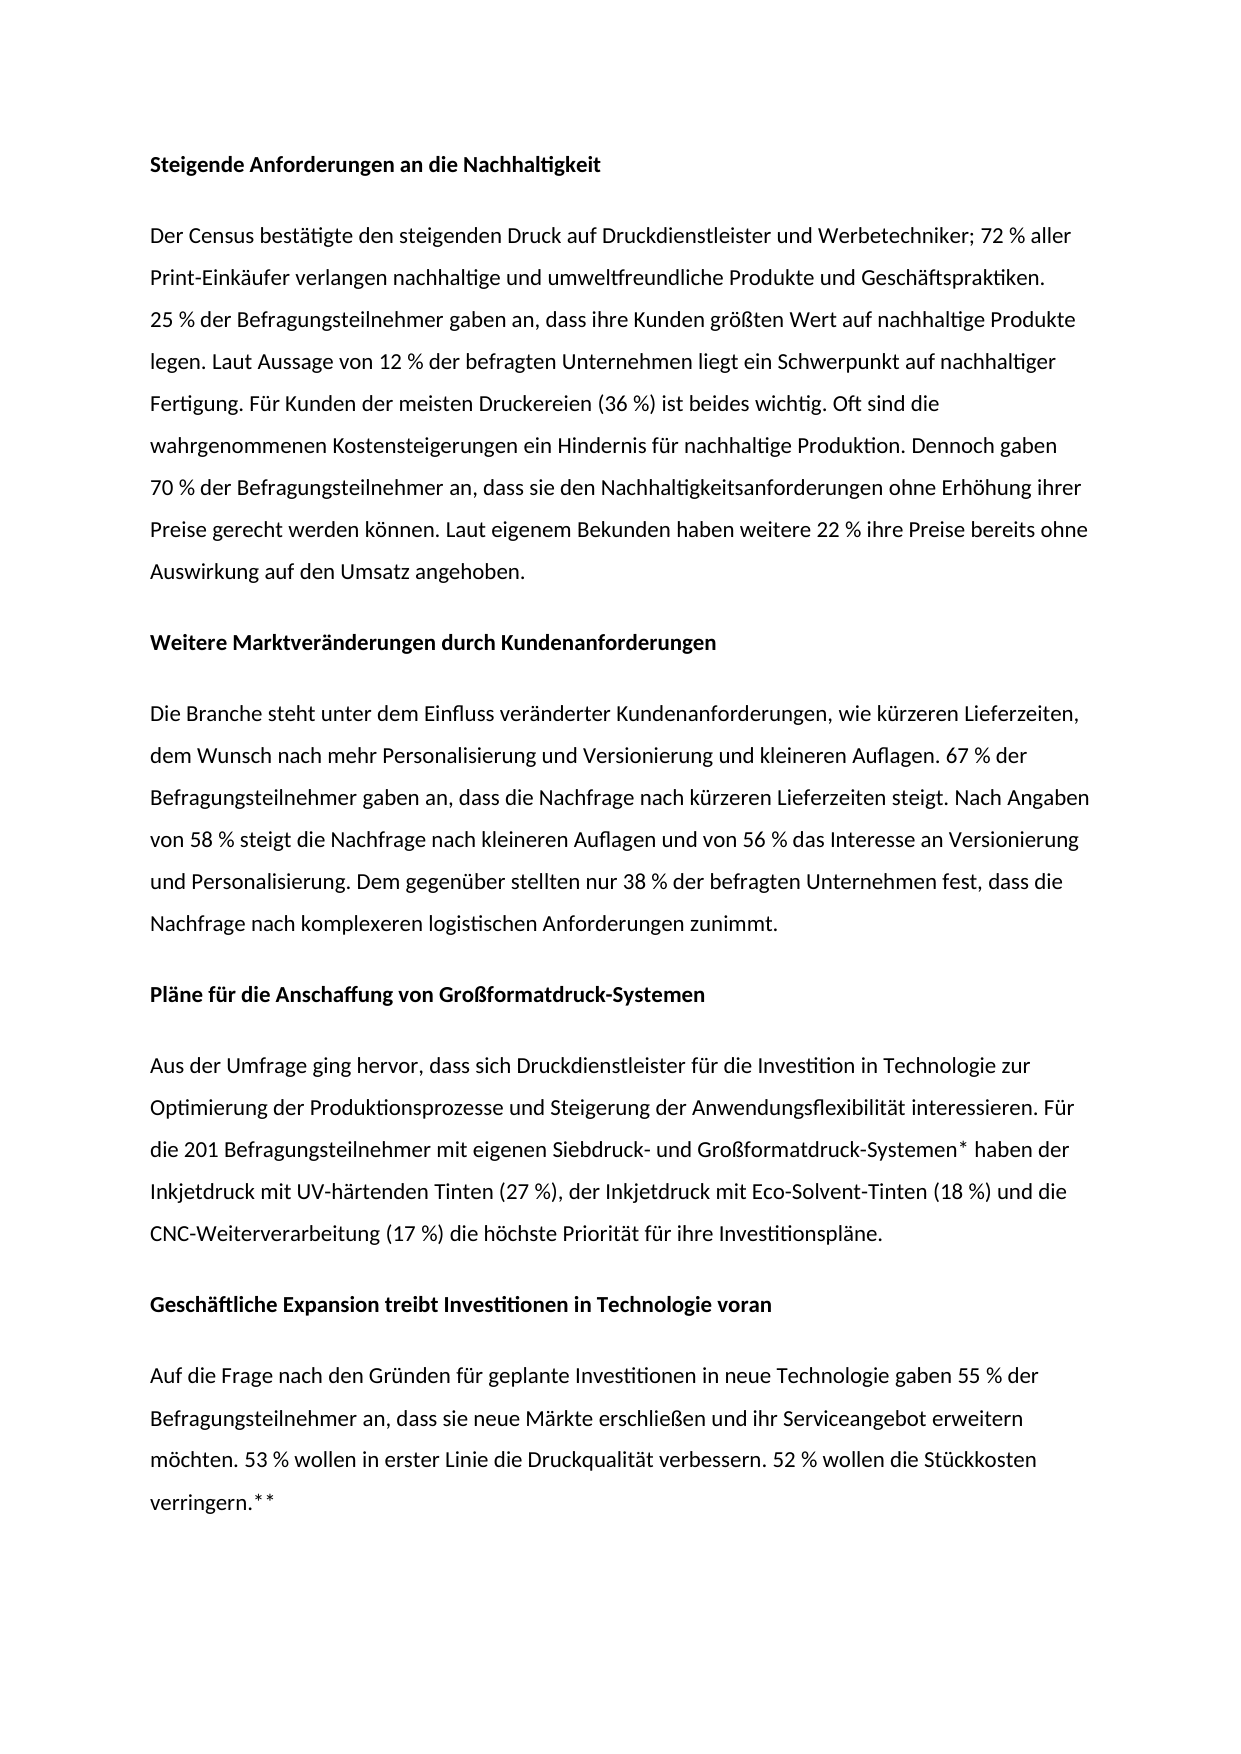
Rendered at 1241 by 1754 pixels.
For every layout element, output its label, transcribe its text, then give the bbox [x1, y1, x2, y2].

text Die Branche steht unter dem Einfluss veränderter Kundenanforderungen, wie kürzeren Lieferzeiten, dem Wunsch nach mehr Personalisierung und Versionierung und kleineren Auflagen. 67 % der Befragungsteilnehmer gaben an, dass die Nachfrage nach kürzeren Lieferzeiten steigt. Nach Angaben von 58 % steigt die Nachfrage nach kleineren Auflagen und von 56 % das Interesse an Versionierung und Personalisierung. Dem gegenüber stellten nur 38 % der befragten Unternehmen fest, dass die Nachfrage nach komplexeren logistischen Anforderungen zunimmt. [150, 699, 1090, 937]
text Pläne für die Anschaffung von Großformatdruck-Systemen [150, 980, 1090, 1008]
text Der Census bestätigte den steigenden Druck auf Druckdienstleister und Werbetechniker; 72 % aller Print-Einkäufer verlangen nachhaltige und umweltfreundliche Produkte und Geschäftspraktiken. 25 % der Befragungsteilnehmer gaben an, dass ihre Kunden größten Wert auf nachhaltige Produkte legen. Laut Aussage von 12 % der befragten Unternehmen liegt ein Schwerpunkt auf nachhaltiger Fertigung. Für Kunden der meisten Druckereien (36 %) ist beides wichtig. Oft sind die wahrgenommenen Kostensteigerungen ein Hindernis für nachhaltige Produktion. Dennoch gaben 70 % der Befragungsteilnehmer an, dass sie den Nachhaltigkeitsanforderungen ohne Erhöhung ihrer Preise gerecht werden können. Laut eigenem Bekunden haben weitere 22 % ihre Preise bereits ohne Auswirkung auf den Umsatz angehoben. [150, 221, 1090, 585]
text Steigende Anforderungen an die Nachhaltigkeit [150, 150, 1090, 178]
text Geschäftliche Expansion treibt Investitionen in Technologie voran [150, 1291, 1090, 1318]
text Aus der Umfrage ging hervor, dass sich Druckdienstleister für die Investition in Technologie zur Optimierung der Produktionsprozesse und Steigerung der Anwendungsflexibilität interessieren. Für die 201 Befragungsteilnehmer mit eigenen Siebdruck- und Großformatdruck-Systemen* haben der Inkjetdruck mit UV-härtenden Tinten (27 %), der Inkjetdruck mit Eco-Solvent-Tinten (18 %) und die CNC-Weiterverarbeitung (17 %) die höchste Priorität für ihre Investitionspläne. [150, 1051, 1090, 1247]
text Weitere Marktveränderungen durch Kundenanforderungen [150, 628, 1090, 656]
text Auf die Frage nach den Gründen für geplante Investitionen in neue Technologie gaben 55 % der Befragungsteilnehmer an, dass sie neue Märkte erschließen und ihr Serviceangebot erweitern möchten. 53 % wollen in erster Linie die Druckqualität verbessern. 52 % wollen die Stückkosten verringern.** [150, 1362, 1090, 1516]
